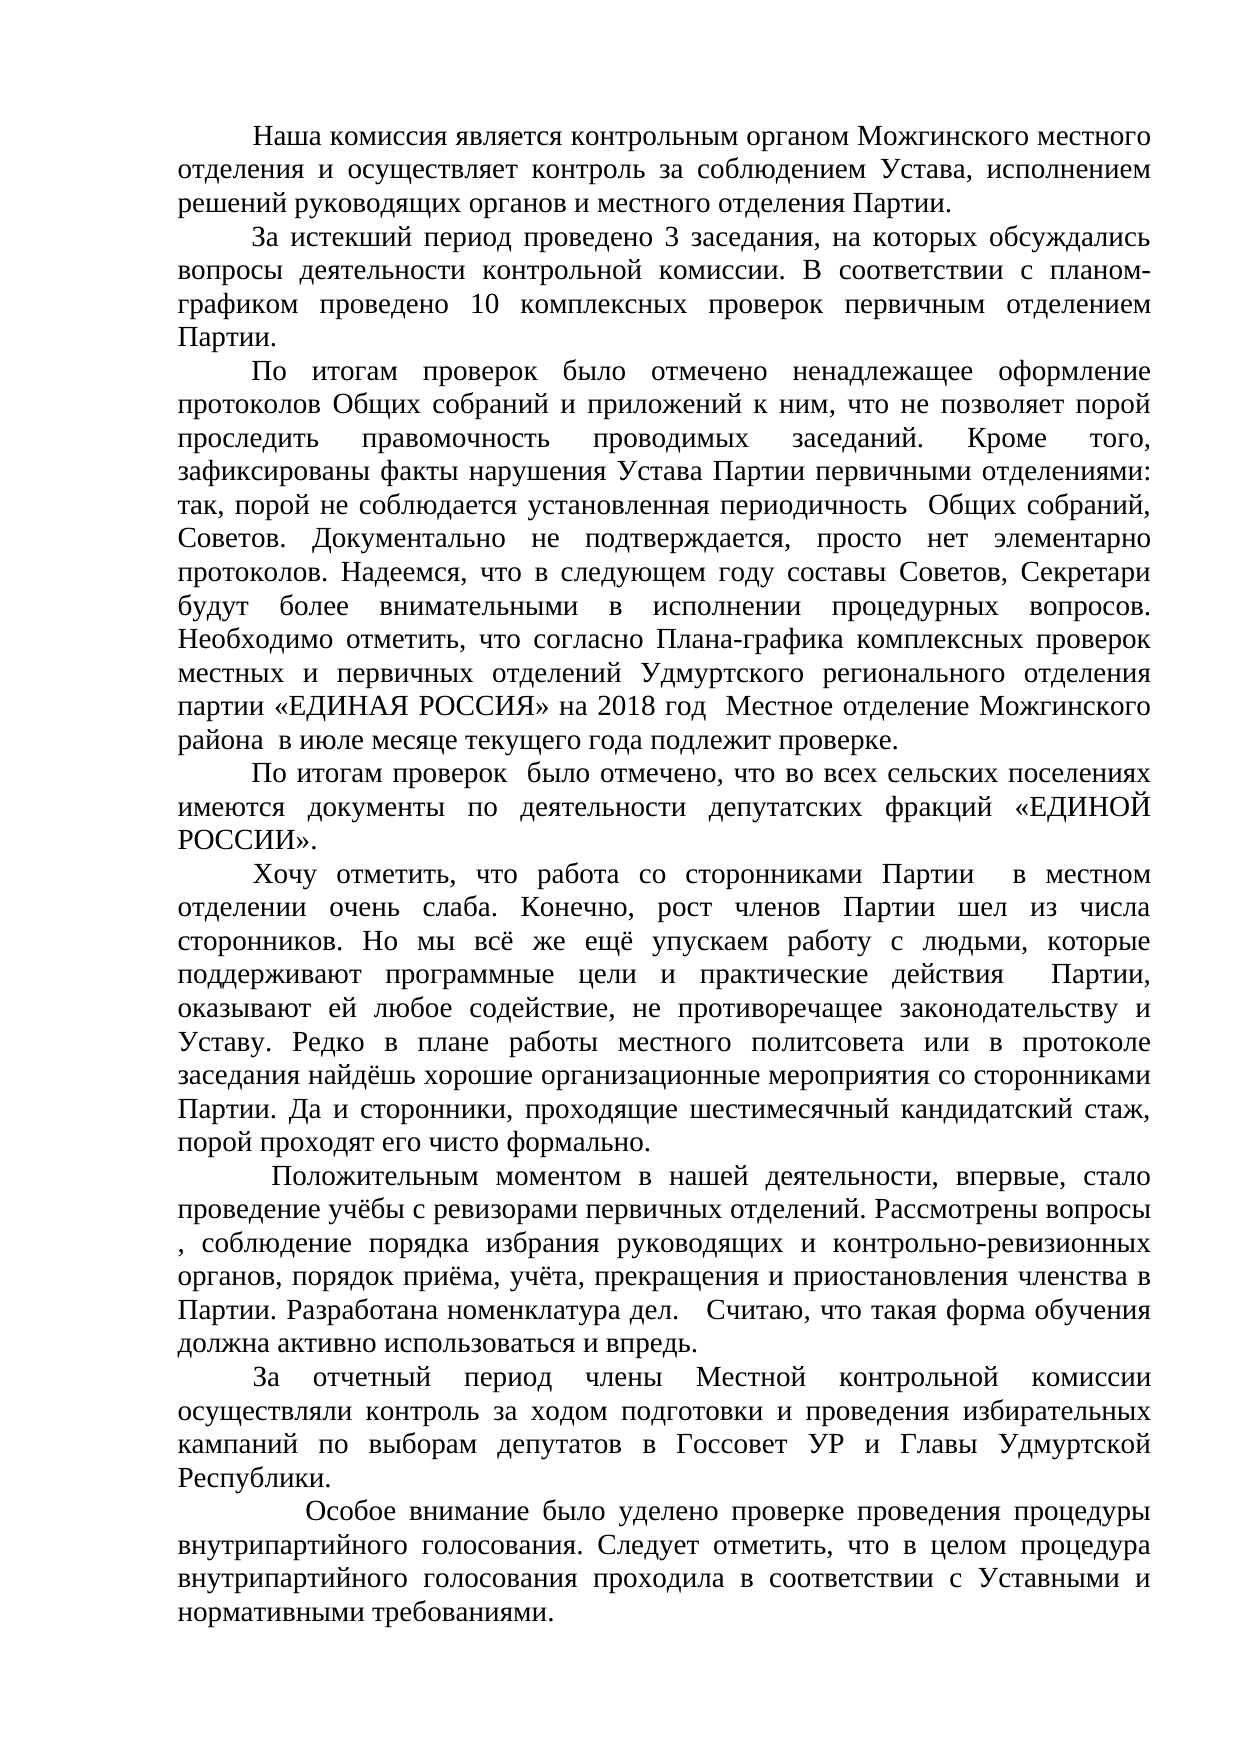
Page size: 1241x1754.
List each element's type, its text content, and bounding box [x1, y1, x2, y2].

text Особое внимание было уделено проверке проведения процедуры внутрипартийного голосования. Следует отметить, что в целом процедура внутрипартийного голосования проходила в соответствии с Уставными и нормативными требованиями. [177, 1493, 1152, 1627]
text По итогам проверок было отмечено, что во всех сельских поселениях имеются документы по деятельности депутатских фракций «ЕДИНОЙ РОССИИ». [177, 755, 1152, 856]
text По итогам проверок было отмечено ненадлежащее оформление протоколов Общих собраний и приложений к ним, что не позволяет порой проследить правомочность проводимых заседаний. Кроме того, зафиксированы факты нарушения Устава Партии первичными отделениями: так, порой не соблюдается установленная периодичность Общих собраний, Советов. Документально не подтверждается, просто нет элементарно протоколов. Надеемся, что в следующем году составы Советов, Секретари будут более внимательными в исполнении процедурных вопросов. Необходимо отметить, что согласно Плана-графика комплексных проверок местных и первичных отделений Удмуртского регионального отделения партии «ЕДИНАЯ РОССИЯ» на 2018 год Местное отделение Можгинского района в июле месяце текущего года подлежит проверке. [177, 353, 1152, 755]
text Положительным моментом в нашей деятельности, впервые, стало проведение учёбы с ревизорами первичных отделений. Рассмотрены вопросы , соблюдение порядка избрания руководящих и контрольно-ревизионных органов, порядок приёма, учёта, прекращения и приостановления членства в Партии. Разработана номенклатура дел. Считаю, что такая форма обучения должна активно использоваться и впредь. [177, 1158, 1152, 1359]
text Хочу отметить, что работа со сторонниками Партии в местном отделении очень слаба. Конечно, рост членов Партии шел из числа сторонников. Но мы всё же ещё упускаем работу с людьми, которые поддерживают программные цели и практические действия Партии, оказывают ей любое содействие, не противоречащее законодательству и Уставу. Редко в плане работы местного политсовета или в протоколе заседания найдёшь хорошие организационные мероприятия со сторонниками Партии. Да и сторонники, проходящие шестимесячный кандидатский стаж, порой проходят его чисто формально. [177, 856, 1152, 1158]
text Наша комиссия является контрольным органом Можгинского местного отделения и осуществляет контроль за соблюдением Устава, исполнением решений руководящих органов и местного отделения Партии. [177, 118, 1152, 219]
text За отчетный период члены Местной контрольной комиссии осуществляли контроль за ходом подготовки и проведения избирательных кампаний по выборам депутатов в Госсовет УР и Главы Удмуртской Республики. [177, 1359, 1152, 1493]
text За истекший период проведено 3 заседания, на которых обсуждались вопросы деятельности контрольной комиссии. В соответствии с планом-графиком проведено 10 комплексных проверок первичным отделением Партии. [177, 219, 1152, 353]
